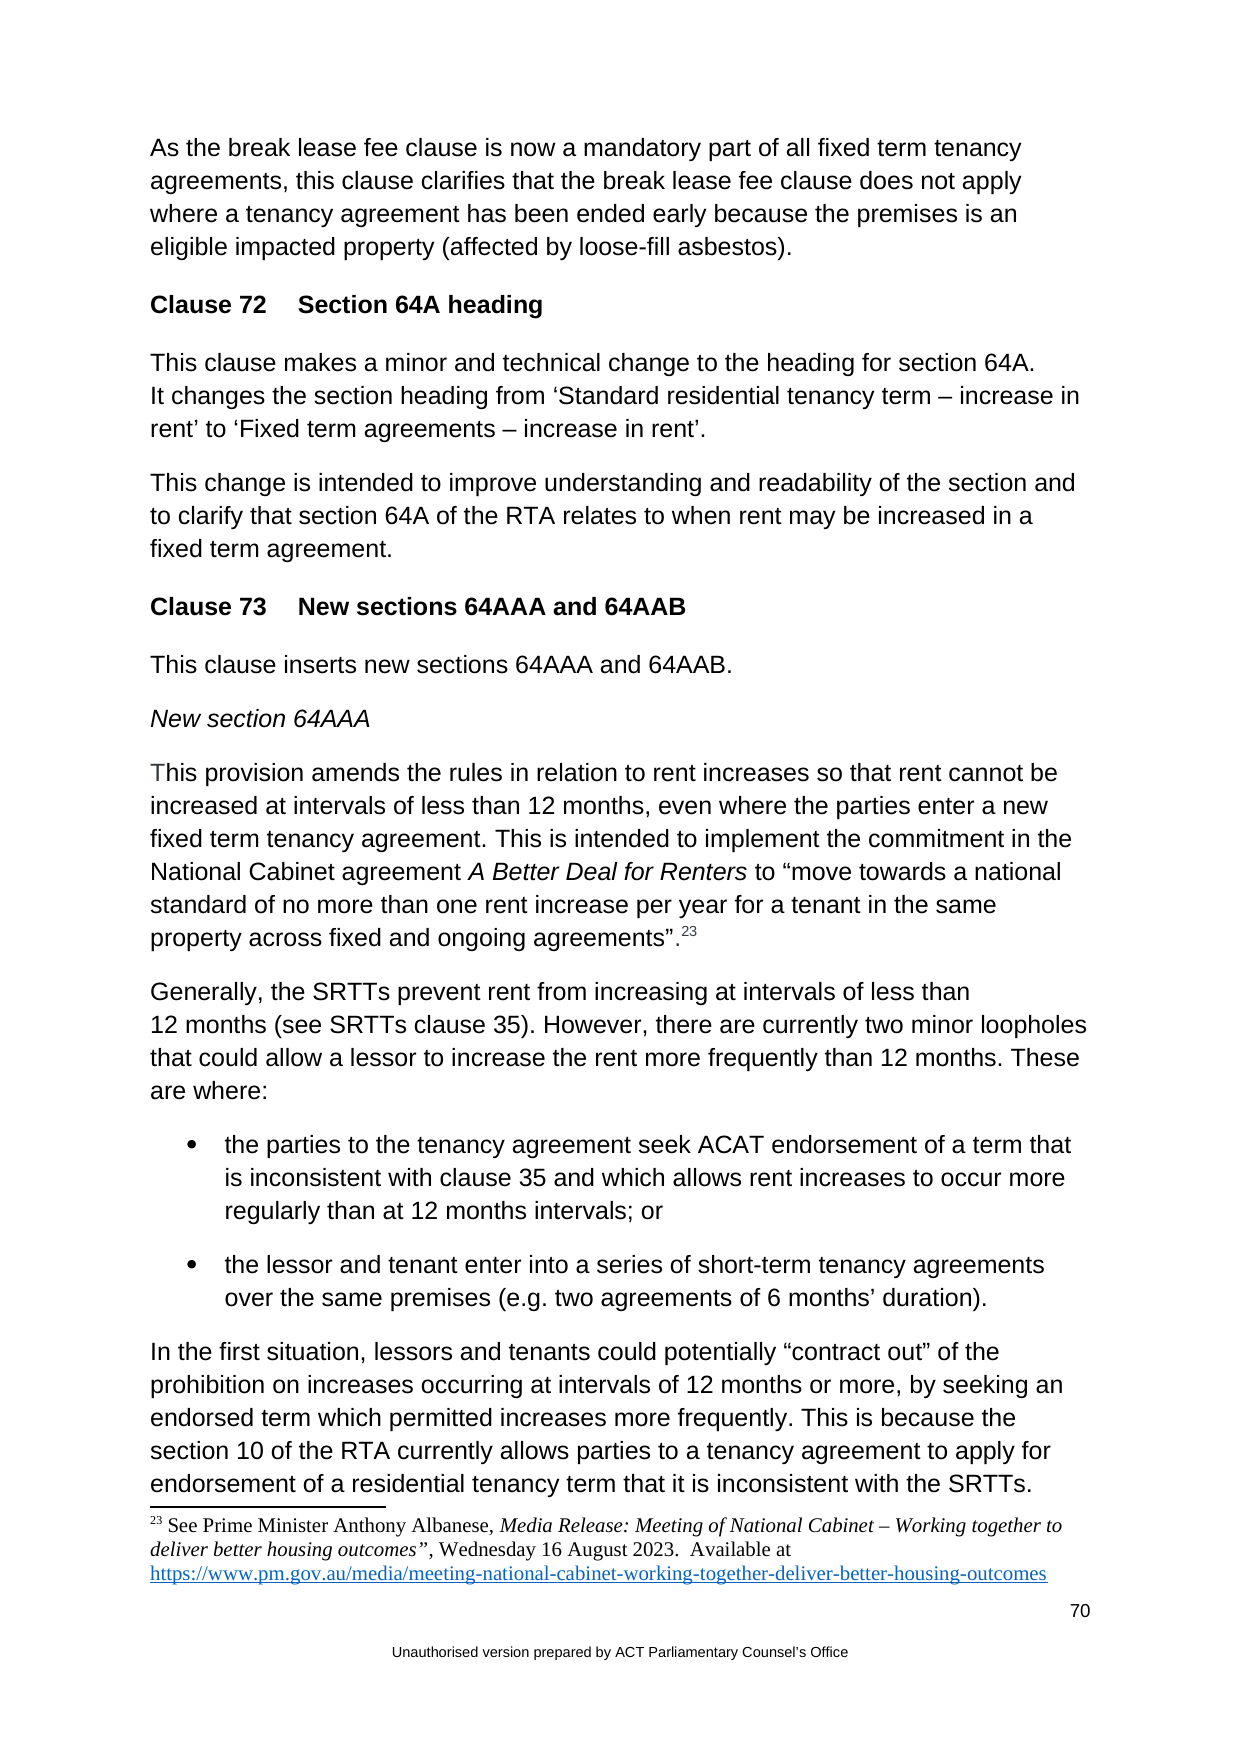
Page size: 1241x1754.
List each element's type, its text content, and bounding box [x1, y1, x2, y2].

list the lessor and tenant enter into a series of short-term tenancy agreements over the same premises (e.g. two agreements of 6 months’ duration). [187, 1249, 1090, 1311]
subtitle Section 64A heading [150, 290, 1090, 319]
text This clause inserts new sections 64AAA and 64AAB. [150, 650, 1090, 679]
subtitle New sections 64AAA and 64AAB [150, 592, 1090, 621]
text As the break lease fee clause is now a mandatory part of all fixed term tenancy agreements, this clause clarifies that the break lease fee clause does not apply where a tenancy agreement has been ended early because the premises is an eligible impacted property (affected by loose-fill asbestos). [150, 133, 1090, 261]
text Generally, the SRTTs prevent rent from increasing at intervals of less than 12 months (see SRTTs clause 35). However, there are currently two minor loopholes that could allow a lessor to increase the rent more frequently than 12 months. These are where: [150, 977, 1090, 1104]
list the parties to the tenancy agreement seek ACAT endorsement of a term that is inconsistent with clause 35 and which allows rent increases to occur more regularly than at 12 months intervals; or [187, 1129, 1090, 1224]
text This change is intended to improve understanding and readability of the section and to clarify that section 64A of the RTA relates to when rent may be increased in a fixed term agreement. [150, 468, 1090, 563]
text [150, 1337, 1090, 1497]
text This provision amends the rules in relation to rent increases so that rent cannot be increased at intervals of less than 12 months, even where the parties enter a new fixed term tenancy agreement. This is intended to implement the commitment in the National Cabinet agreement A Better Deal for Renters to “move towards a national standard of no more than one rent increase per year for a tenant in the same property across fixed and ongoing agreements”. [150, 758, 1090, 952]
text New section 64AAA [150, 704, 1090, 733]
text This clause makes a minor and technical change to the heading for section 64A. It changes the section heading from ‘Standard residential tenancy term – increase in rent’ to ‘Fixed term agreements – increase in rent’. [150, 348, 1090, 443]
